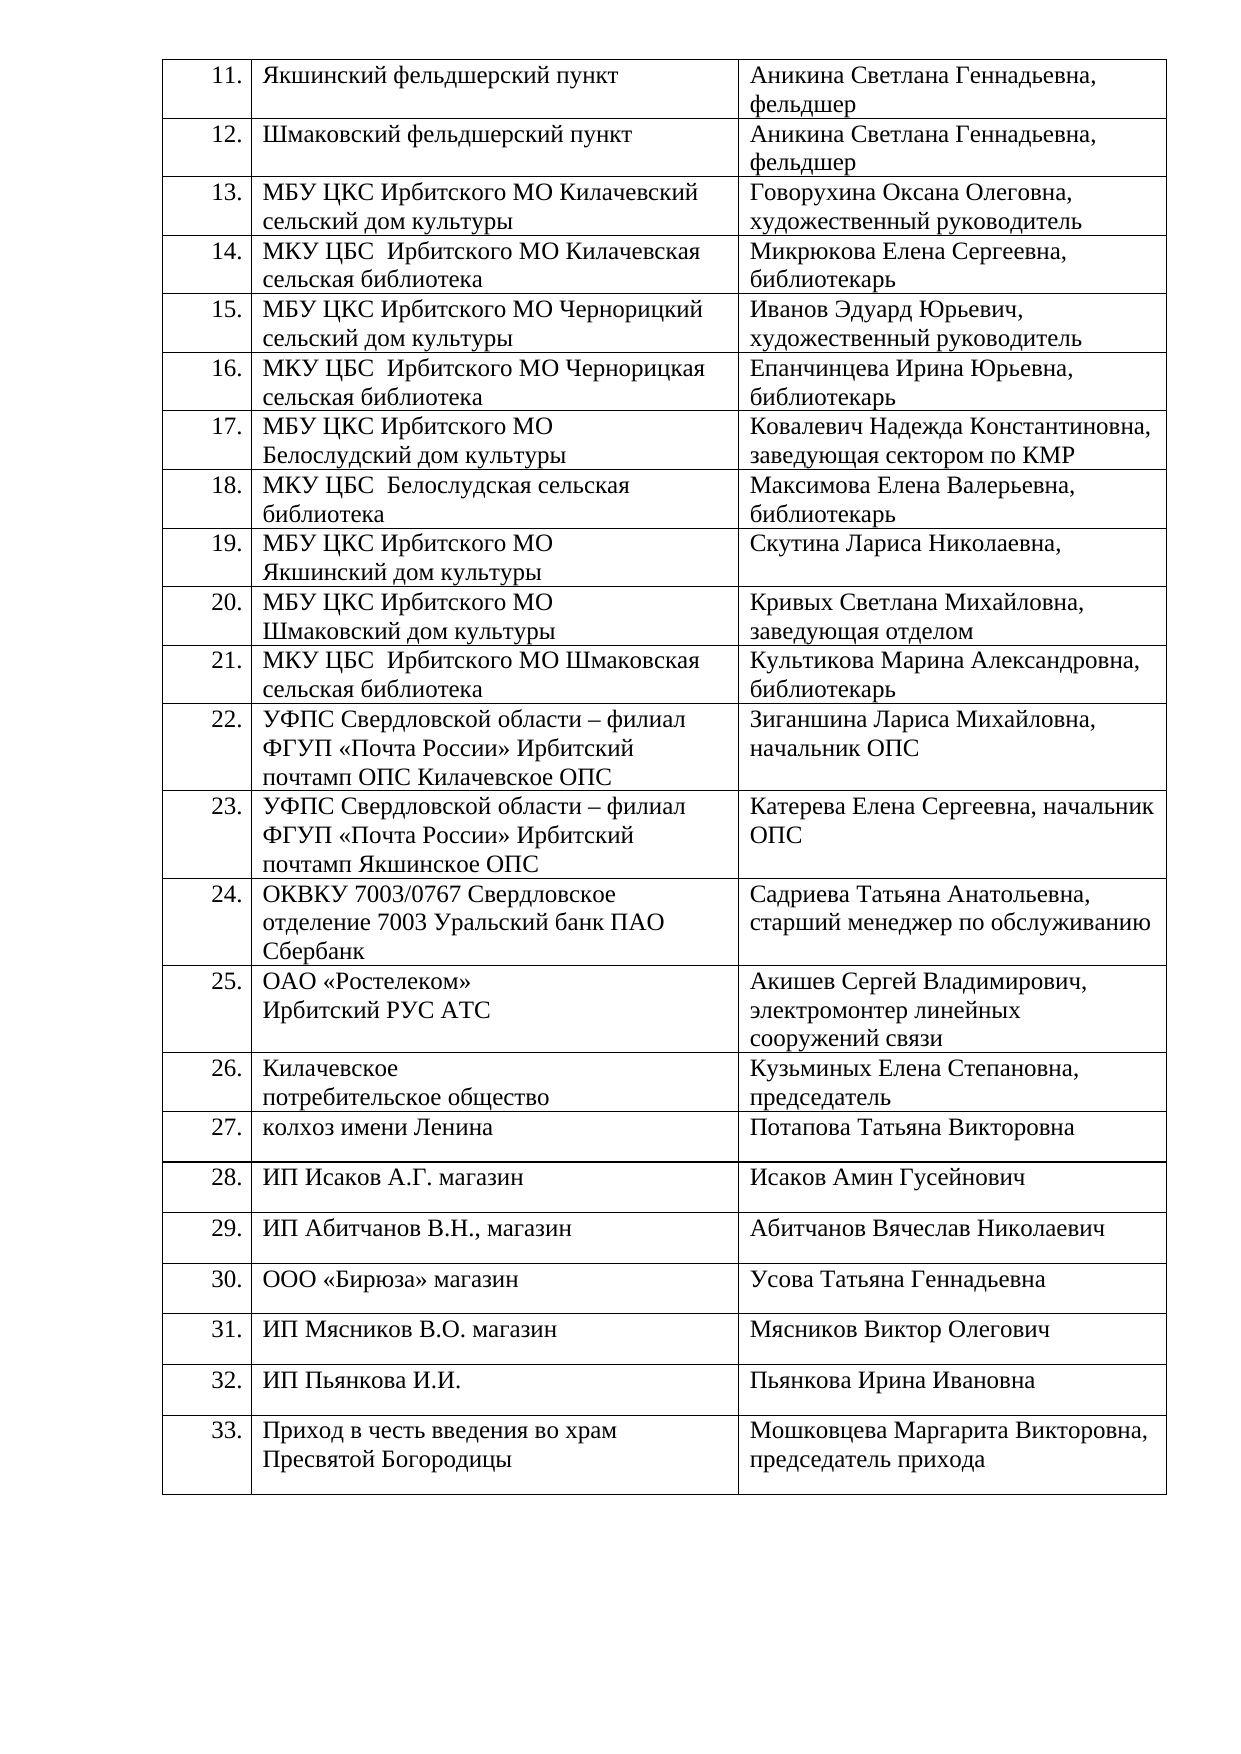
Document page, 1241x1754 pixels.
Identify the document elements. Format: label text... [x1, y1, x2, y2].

table_cell Иванов Эдуард Юрьевич, художественный руководитель [739, 294, 1166, 352]
table_cell Пьянкова Ирина Ивановна [739, 1365, 1166, 1414]
table_cell [163, 1365, 251, 1414]
table_cell Катерева Елена Сергеевна, начальник ОПС [739, 791, 1166, 878]
table_cell Микрюкова Елена Сергеевна, библиотекарь [739, 236, 1166, 293]
table_cell Усова Татьяна Геннадьевна [739, 1264, 1166, 1313]
table_cell ОКВКУ 7003/0767 Свердловское отделение 7003 Уральский банк ПАО Сбербанк [252, 879, 738, 965]
table_cell Мясников Виктор Олегович [739, 1314, 1166, 1364]
table_cell [163, 646, 251, 703]
table_cell Исаков Амин Гусейнович [739, 1163, 1166, 1212]
table_cell МБУ ЦКС Ирбитского МО Шмаковский дом культуры [252, 587, 738, 644]
table_cell МКУ ЦБС Ирбитского МО Шмаковская сельская библиотека [252, 646, 738, 703]
table_cell [163, 119, 251, 176]
table_cell [163, 470, 251, 527]
table_cell [163, 587, 251, 644]
table_cell [163, 1213, 251, 1263]
table_cell Приход в честь введения во храм Пресвятой Богородицы [252, 1416, 738, 1494]
table_cell Абитчанов Вячеслав Николаевич [739, 1213, 1166, 1263]
table_cell Мошковцева Маргарита Викторовна, председатель прихода [739, 1416, 1166, 1494]
table_cell Ковалевич Надежда Константиновна, заведующая сектором по КМР [739, 411, 1166, 469]
table_cell ООО «Бирюза» магазин [252, 1264, 738, 1313]
table_cell МБУ ЦКС Ирбитского МО Килачевский сельский дом культуры [252, 177, 738, 235]
table_cell Шмаковский фельдшерский пункт [252, 119, 738, 176]
table_cell МБУ ЦКС Ирбитского МО Белослудский дом культуры [252, 411, 738, 469]
table_cell ИП Исаков А.Г. магазин [252, 1163, 738, 1212]
table_cell МКУ ЦБС Ирбитского МО Килачевская сельская библиотека [252, 236, 738, 293]
table_cell Скутина Лариса Николаевна, [739, 529, 1166, 586]
table_cell Килачевское потребительское общество [252, 1053, 738, 1111]
table_cell Максимова Елена Валерьевна, библиотекарь [739, 470, 1166, 527]
table_cell колхоз имени Ленина [252, 1112, 738, 1161]
table_cell МКУ ЦБС Белослудская сельская библиотека [252, 470, 738, 527]
table_cell [163, 529, 251, 586]
table_cell [163, 879, 251, 965]
table_cell [163, 411, 251, 469]
table_cell УФПС Свердловской области – филиал ФГУП «Почта России» Ирбитский почтамп Якшинское ОПС [252, 791, 738, 878]
table_cell МБУ ЦКС Ирбитского МО Якшинский дом культуры [252, 529, 738, 586]
table_cell Епанчинцева Ирина Юрьевна, библиотекарь [739, 353, 1166, 410]
table_cell ИП Пьянкова И.И. [252, 1365, 738, 1414]
table_cell Зиганшина Лариса Михайловна, начальник ОПС [739, 704, 1166, 790]
table_cell [163, 1163, 251, 1212]
table_cell [163, 791, 251, 878]
table_cell [163, 294, 251, 352]
table_cell Садриева Татьяна Анатольевна, старший менеджер по обслуживанию [739, 879, 1166, 965]
table_cell Говорухина Оксана Олеговна, художественный руководитель [739, 177, 1166, 235]
table_cell ИП Абитчанов В.Н., магазин [252, 1213, 738, 1263]
table_cell [163, 1416, 251, 1494]
table_cell Кривых Светлана Михайловна, заведующая отделом [739, 587, 1166, 644]
table_cell [163, 1264, 251, 1313]
table_cell [163, 966, 251, 1052]
table_cell [163, 177, 251, 235]
table_cell Культикова Марина Александровна, библиотекарь [739, 646, 1166, 703]
table_cell МБУ ЦКС Ирбитского МО Чернорицкий сельский дом культуры [252, 294, 738, 352]
table_cell ИП Мясников В.О. магазин [252, 1314, 738, 1364]
table_cell ОАО «Ростелеком» Ирбитский РУС АТС [252, 966, 738, 1052]
table_cell [163, 1112, 251, 1161]
table_cell Якшинский фельдшерский пункт [252, 60, 738, 118]
table_cell УФПС Свердловской области – филиал ФГУП «Почта России» Ирбитский почтамп ОПС Килачевское ОПС [252, 704, 738, 790]
table_cell [163, 353, 251, 410]
table_cell [163, 1053, 251, 1111]
table_cell Аникина Светлана Геннадьевна, фельдшер [739, 119, 1166, 176]
table_cell [163, 1314, 251, 1364]
table_cell [163, 60, 251, 118]
table_cell Аникина Светлана Геннадьевна, фельдшер [739, 60, 1166, 118]
table_cell Потапова Татьяна Викторовна [739, 1112, 1166, 1161]
table_cell [163, 704, 251, 790]
table_cell Акишев Сергей Владимирович, электромонтер линейных сооружений связи [739, 966, 1166, 1052]
table_cell [163, 236, 251, 293]
table_cell Кузьминых Елена Степановна, председатель [739, 1053, 1166, 1111]
table_cell МКУ ЦБС Ирбитского МО Чернорицкая сельская библиотека [252, 353, 738, 410]
